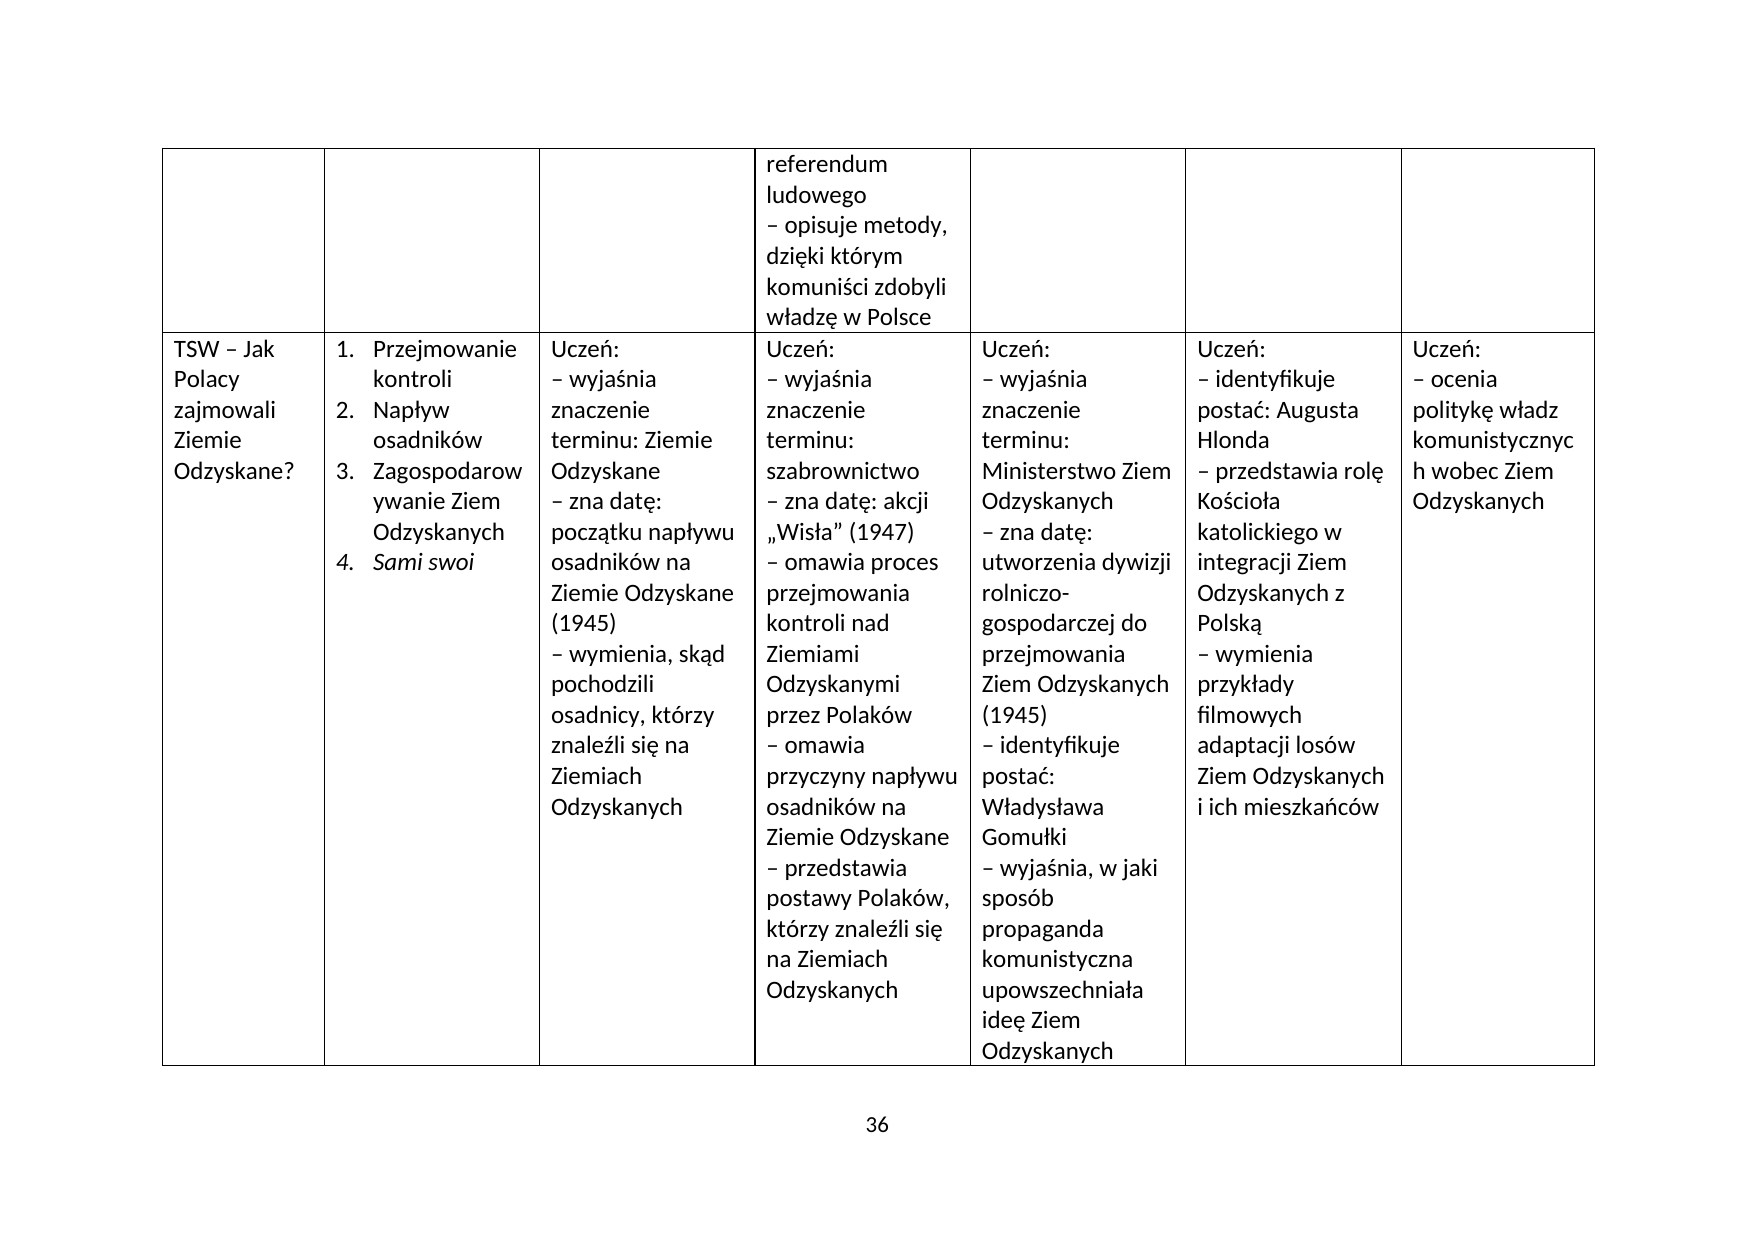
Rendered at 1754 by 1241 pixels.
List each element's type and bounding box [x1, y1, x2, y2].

table_cell [756, 149, 970, 332]
table_cell [1402, 149, 1594, 332]
table_cell [1402, 333, 1594, 1065]
table_cell [540, 333, 754, 1065]
table_cell [540, 149, 754, 332]
table_cell [756, 333, 970, 1065]
table_cell [1186, 333, 1401, 1065]
table_cell [163, 333, 324, 1065]
table_cell [325, 149, 539, 332]
table_cell [163, 149, 324, 332]
table_cell [325, 333, 539, 1065]
table_cell [971, 149, 1185, 332]
table_cell [1186, 149, 1401, 332]
table_cell [971, 333, 1185, 1065]
